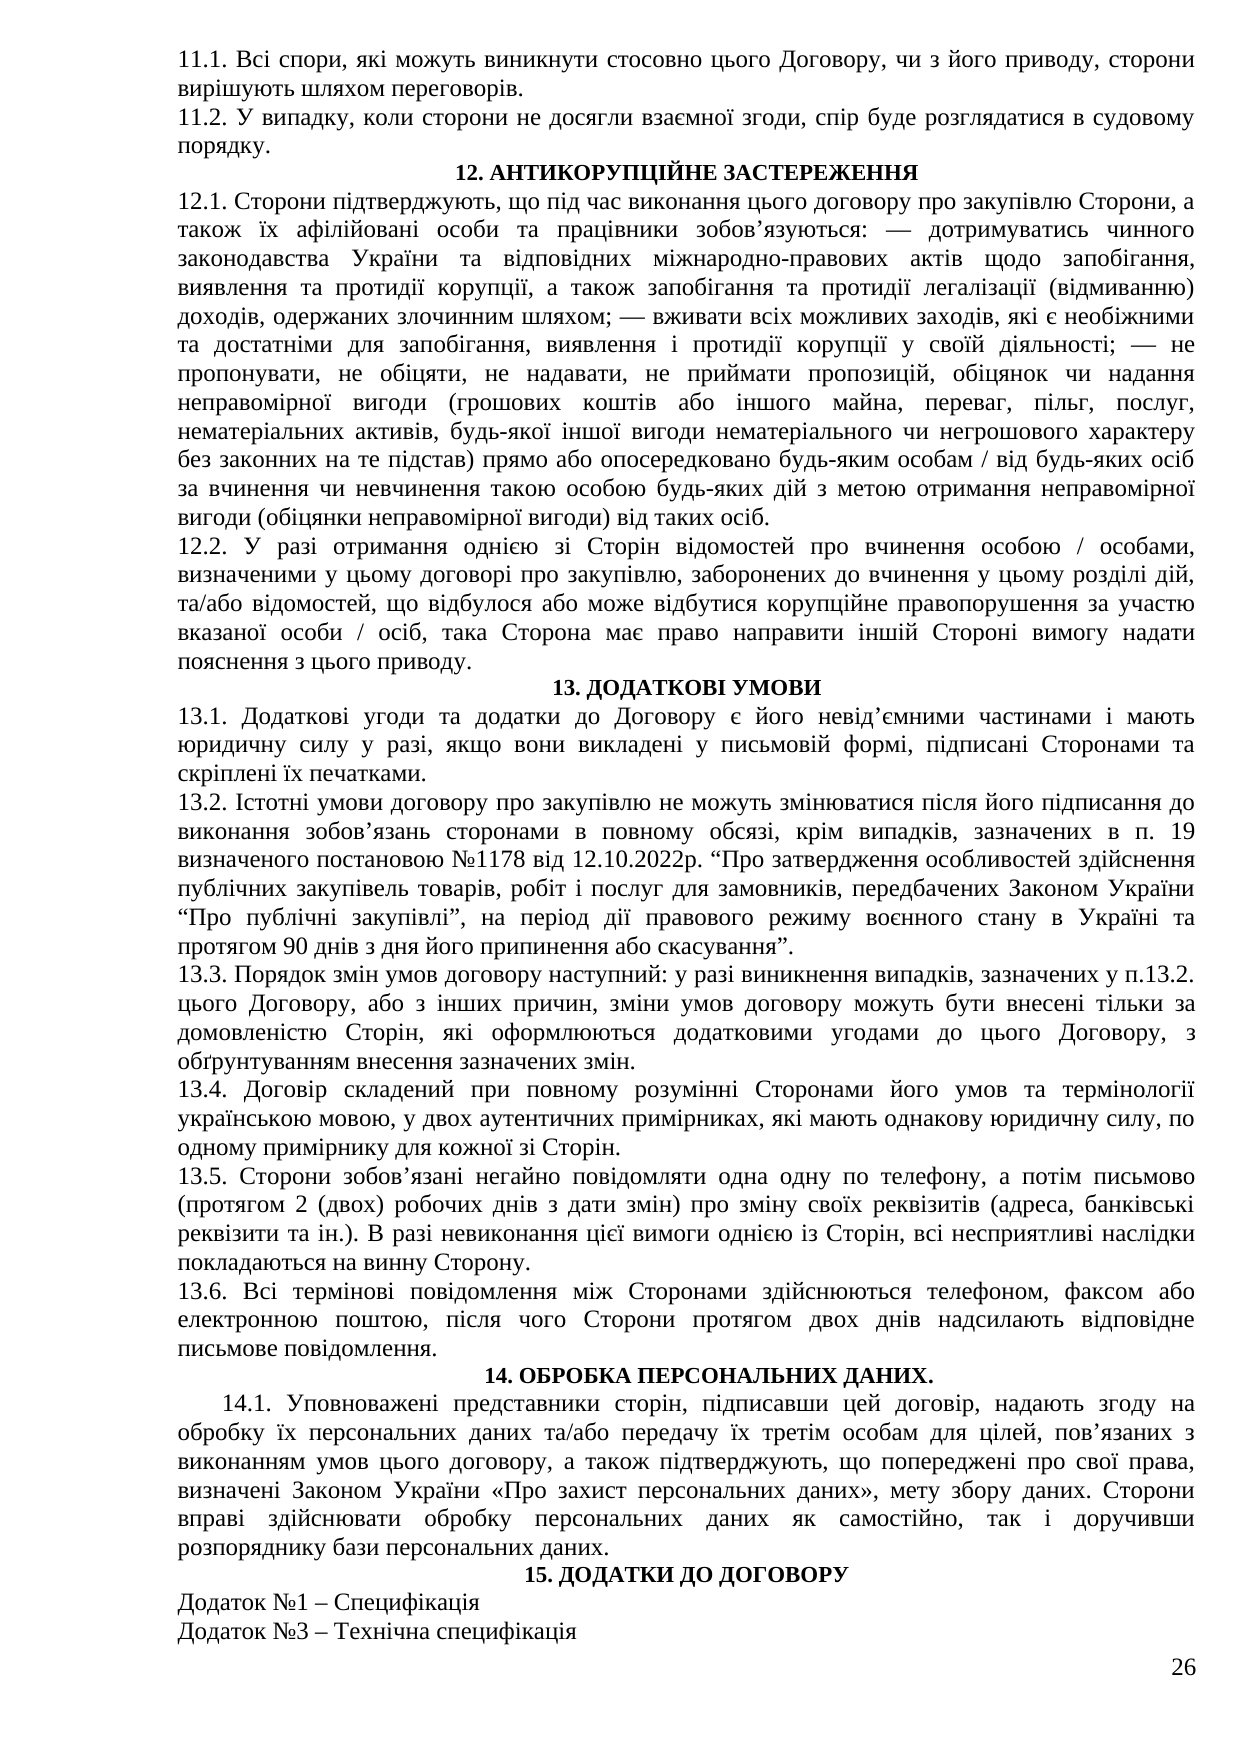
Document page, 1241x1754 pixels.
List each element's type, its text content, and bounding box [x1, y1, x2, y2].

text 11.2. У випадку, коли сторони не досягли взаємної згоди, спір буде розглядатися в судовому порядку. [177, 102, 1196, 159]
text Додаток №3 – Технічна специфікація [177, 1616, 1196, 1645]
text 13.5. Сторони зобов’язані негайно повідомляти одна одну по телефону, а потім письмово (протягом 2 (двох) робочих днів з дати змін) про зміну своїх реквізитів (адреса, банківські реквізити та ін.). В разі невиконання цієї вимоги однією із Сторін, всі несприятливі наслідки покладаються на винну Сторону. [177, 1161, 1196, 1276]
text 12.2. У разі отримання однією зі Сторін відомостей про вчинення особою / особами, визначеними у цьому договорі про закупівлю, заборонених до вчинення у цьому розділі дій, та/або відомостей, що відбулося або може відбутися корупційне правопорушення за участю вказаної особи / осіб, така Сторона має право направити іншій Стороні вимогу надати пояснення з цього приводу. [177, 531, 1196, 674]
text 14. ОБРОБКА ПЕРСОНАЛЬНИХ ДАНИХ. [177, 1362, 1196, 1388]
text Додаток №1 – Специфікація [177, 1587, 1196, 1616]
text 13.4. Договір складений при повному розумінні Сторонами його умов та термінології українською мовою, у двох аутентичних примірниках, які мають однакову юридичну силу, по одному примірнику для кожної зі Сторін. [177, 1074, 1196, 1161]
text 13.3. Порядок змін умов договору наступний: у разі виникнення випадків, зазначених у п.13.2. цього Договору, або з інших причин, зміни умов договору можуть бути внесені тільки за домовленістю Сторін, які оформлюються додатковими угодами до цього Договору, з обґрунтуванням внесення зазначених змін. [177, 959, 1196, 1074]
text 12.1. Сторони підтверджують, що під час виконання цього договору про закупівлю Сторони, а також їх афілійовані особи та працівники зобов’язуються: — дотримуватись чинного законодавства України та відповідних міжнародно-правових актів щодо запобігання, виявлення та протидії корупції, а також запобігання та протидії легалізації (відмиванню) доходів, одержаних злочинним шляхом; — вживати всіх можливих заходів, які є необіжними та достатніми для запобігання, виявлення і протидії корупції у своїй діяльності; — не пропонувати, не обіцяти, не надавати, не приймати пропозицій, обіцянок чи надання неправомірної вигоди (грошових коштів або іншого майна, переваг, пільг, послуг, нематеріальних активів, будь-якої іншої вигоди нематеріального чи негрошового характеру без законних на те підстав) прямо або опосередковано будь-яким особам / від будь-яких осіб за вчинення чи невчинення такою особою будь-яких дій з метою отримання неправомірної вигоди (обіцянки неправомірної вигоди) від таких осіб. [177, 186, 1196, 531]
text 15. ДОДАТКИ ДО ДОГОВОРУ [177, 1561, 1196, 1587]
text 14.1. Уповноважені представники сторін, підписавши цей договір, надають згоду на обробку їх персональних даних та/або передачу їх третім особам для цілей, пов’язаних з виконанням умов цього договору, а також підтверджують, що попереджені про свої права, визначені Законом України «Про захист персональних даних», мету збору даних. Сторони вправі здійснювати обробку персональних даних як самостійно, так і доручивши розпоряднику бази персональних даних. [177, 1388, 1196, 1561]
text 13.2. Істотні умови договору про закупівлю не можуть змінюватися після його підписання до виконання зобов’язань сторонами в повному обсязі, крім випадків, зазначених в п. 19 визначеного постановою №1178 від 12.10.2022р. “Про затвердження особливостей здійснення публічних закупівель товарів, робіт і послуг для замовників, передбачених Законом України “Про публічні закупівлі”, на період дії правового режиму воєнного стану в Україні та протягом 90 днів з дня його припинення або скасування”. [177, 787, 1196, 959]
text 13.1. Додаткові угоди та додатки до Договору є його невід’ємними частинами і мають юридичну силу у разі, якщо вони викладені у письмовій формі, підписані Сторонами та скріплені їх печатками. [177, 701, 1196, 787]
text 13. ДОДАТКОВІ УМОВИ [177, 674, 1196, 701]
text 11.1. Всі спори, які можуть виникнути стосовно цього Договору, чи з його приводу, сторони вирішують шляхом переговорів. [177, 44, 1196, 102]
text 12. АНТИКОРУПЦІЙНЕ ЗАСТЕРЕЖЕННЯ [177, 159, 1196, 186]
text 13.6. Всі термінові повідомлення між Сторонами здійснюються телефоном, факсом або електронною поштою, після чого Сторони протягом двох днів надсилають відповідне письмове повідомлення. [177, 1276, 1196, 1362]
